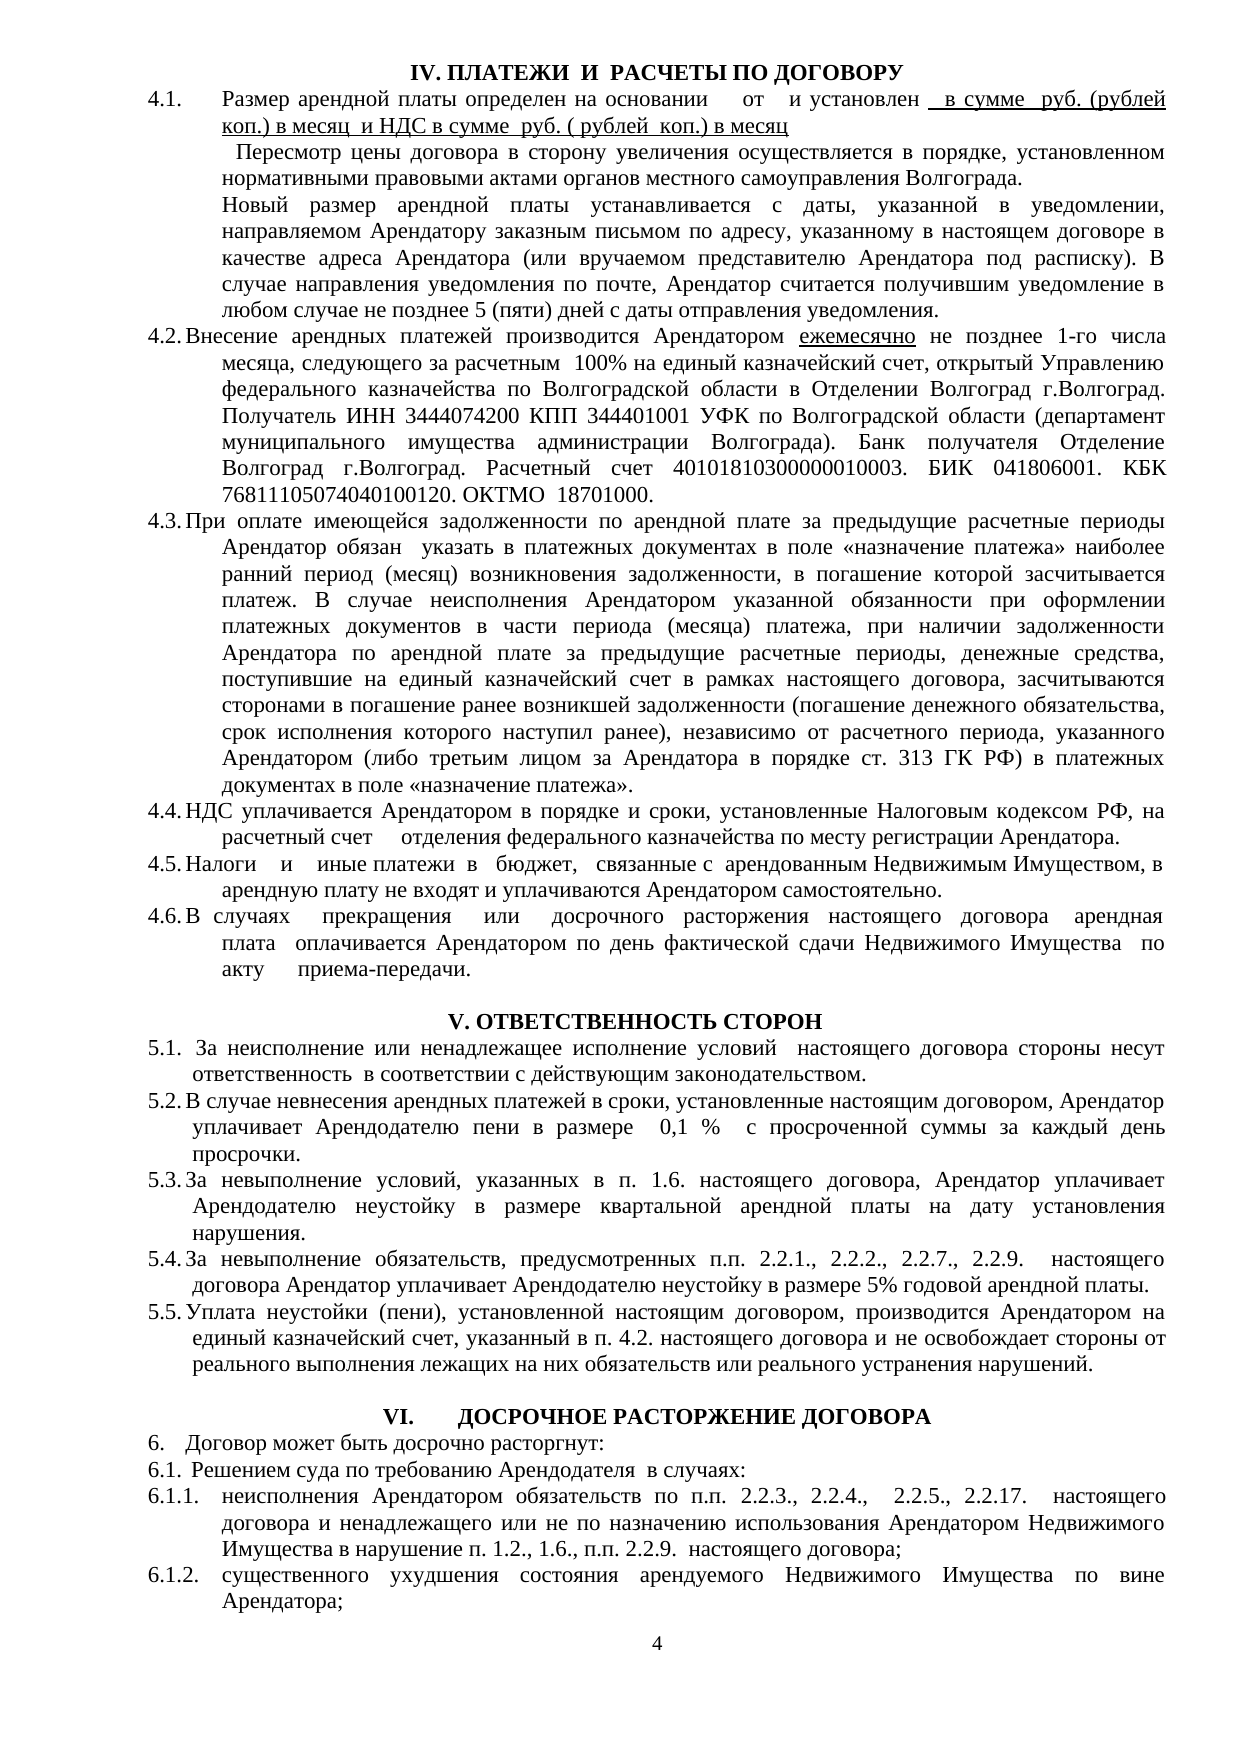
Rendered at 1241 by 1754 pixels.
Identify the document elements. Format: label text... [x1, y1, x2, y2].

list В случае невнесения арендных платежей в сроки, установленные настоящим договором, Арендатор уплачивает Арендодателю пени в размере 0,1 % с просроченной суммы за каждый день просрочки. [148, 1087, 1166, 1166]
list существенного ухудшения состояния арендуемого Недвижимого Имущества по вине Арендатора; [148, 1561, 1166, 1614]
list Решением суда по требованию Арендодателя в случаях: [148, 1456, 1166, 1482]
list Налоги и иные платежи в бюджет, связанные с арендованным Недвижимым Имуществом, в арендную плату не входят и уплачиваются Арендатором самостоятельно. [148, 850, 1166, 902]
list Внесение арендных платежей производится Арендатором ежемесячно не позднее 1-го числа месяца, следующего за расчетным 100% на единый казначейский счет, открытый Управлению федерального казначейства по Волгоградской области в Отделении Волгоград г.Волгоград. Получатель ИНН 3444074200 КПП 344401001 УФК по Волгоградской области (департамент муниципального имущества администрации Волгограда). Банк получателя Отделение Волгоград г.Волгоград. Расчетный счет 40101810300000010003. БИК 041806001. КБК 76811105074040100120. ОКТМО 18701000. [148, 323, 1166, 507]
list НДС уплачивается Арендатором в порядке и сроки, установленные Налоговым кодексом РФ, на расчетный счет отделения федерального казначейства по месту регистрации Арендатора. [148, 797, 1166, 850]
text V. ОТВЕТСТВЕННОСТЬ СТОРОН [373, 1008, 1166, 1034]
text Новый размер арендной платы устанавливается с даты, указанной в уведомлении, направляемом Арендатору заказным письмом по адресу, указанному в настоящем договоре в качестве адреса Арендатора (или вручаемом представителю Арендатора под расписку). В случае направления уведомления по почте, Арендатор считается получившим уведомление в любом случае не позднее 5 (пяти) дней с даты отправления уведомления. [148, 191, 1166, 323]
text IV. ПЛАТЕЖИ И РАСЧЕТЫ ПО ДОГОВОРУ [148, 59, 1166, 85]
list За невыполнение условий, указанных в п. 1.6. настоящего договора, Арендатор уплачивает Арендодателю неустойку в размере квартальной арендной платы на дату установления нарушения. [148, 1166, 1166, 1245]
list В случаях прекращения или досрочного расторжения настоящего договора арендная плата оплачивается Арендатором по день фактической сдачи Недвижимого Имущества по акту приема-передачи. [148, 902, 1166, 981]
text Пересмотр цены договора в сторону увеличения осуществляется в порядке, установленном нормативными правовыми актами органов местного самоуправления Волгограда. [148, 138, 1166, 191]
list При оплате имеющейся задолженности по арендной плате за предыдущие расчетные периоды Арендатор обязан указать в платежных документах в поле «назначение платежа» наиболее ранний период (месяц) возникновения задолженности, в погашение которой засчитывается платеж. В случае неисполнения Арендатором указанной обязанности при оформлении платежных документов в части периода (месяца) платежа, при наличии задолженности Арендатора по арендной плате за предыдущие расчетные периоды, денежные средства, поступившие на единый казначейский счет в рамках настоящего договора, засчитываются сторонами в погашение ранее возникшей задолженности (погашение денежного обязательства, срок исполнения которого наступил ранее), независимо от расчетного периода, указанного Арендатором (либо третьим лицом за Арендатора в порядке ст. 313 ГК РФ) в платежных документах в поле «назначение платежа». [148, 507, 1166, 797]
list Договор может быть досрочно расторгнут: [148, 1429, 1166, 1456]
list За невыполнение обязательств, предусмотренных п.п. 2.2.1., 2.2.2., 2.2.7., 2.2.9. настоящего договора Арендатор уплачивает Арендодателю неустойку в размере 5% годовой арендной платы. [148, 1245, 1166, 1298]
list За неисполнение или ненадлежащее исполнение условий настоящего договора стороны несут ответственность в соответствии с действующим законодательством. [148, 1034, 1166, 1087]
list неисполнения Арендатором обязательств по п.п. 2.2.3., 2.2.4., 2.2.5., 2.2.17. настоящего договора и ненадлежащего или не по назначению использования Арендатором Недвижимого Имущества в нарушение п. 1.2., 1.6., п.п. 2.2.9. настоящего договора; [148, 1482, 1166, 1561]
list ДОСРОЧНОЕ РАСТОРЖЕНИЕ ДОГОВОРА [148, 1403, 1166, 1429]
text 4.1. Размер арендной платы определен на основании от и установлен в сумме руб. (рублей коп.) в месяц и НДС в сумме руб. ( рублей коп.) в месяц [148, 85, 1166, 138]
list Уплата неустойки (пени), установленной настоящим договором, производится Арендатором на единый казначейский счет, указанный в п. 4.2. настоящего договора и не освобождает стороны от реального выполнения лежащих на них обязательств или реального устранения нарушений. [148, 1298, 1166, 1377]
